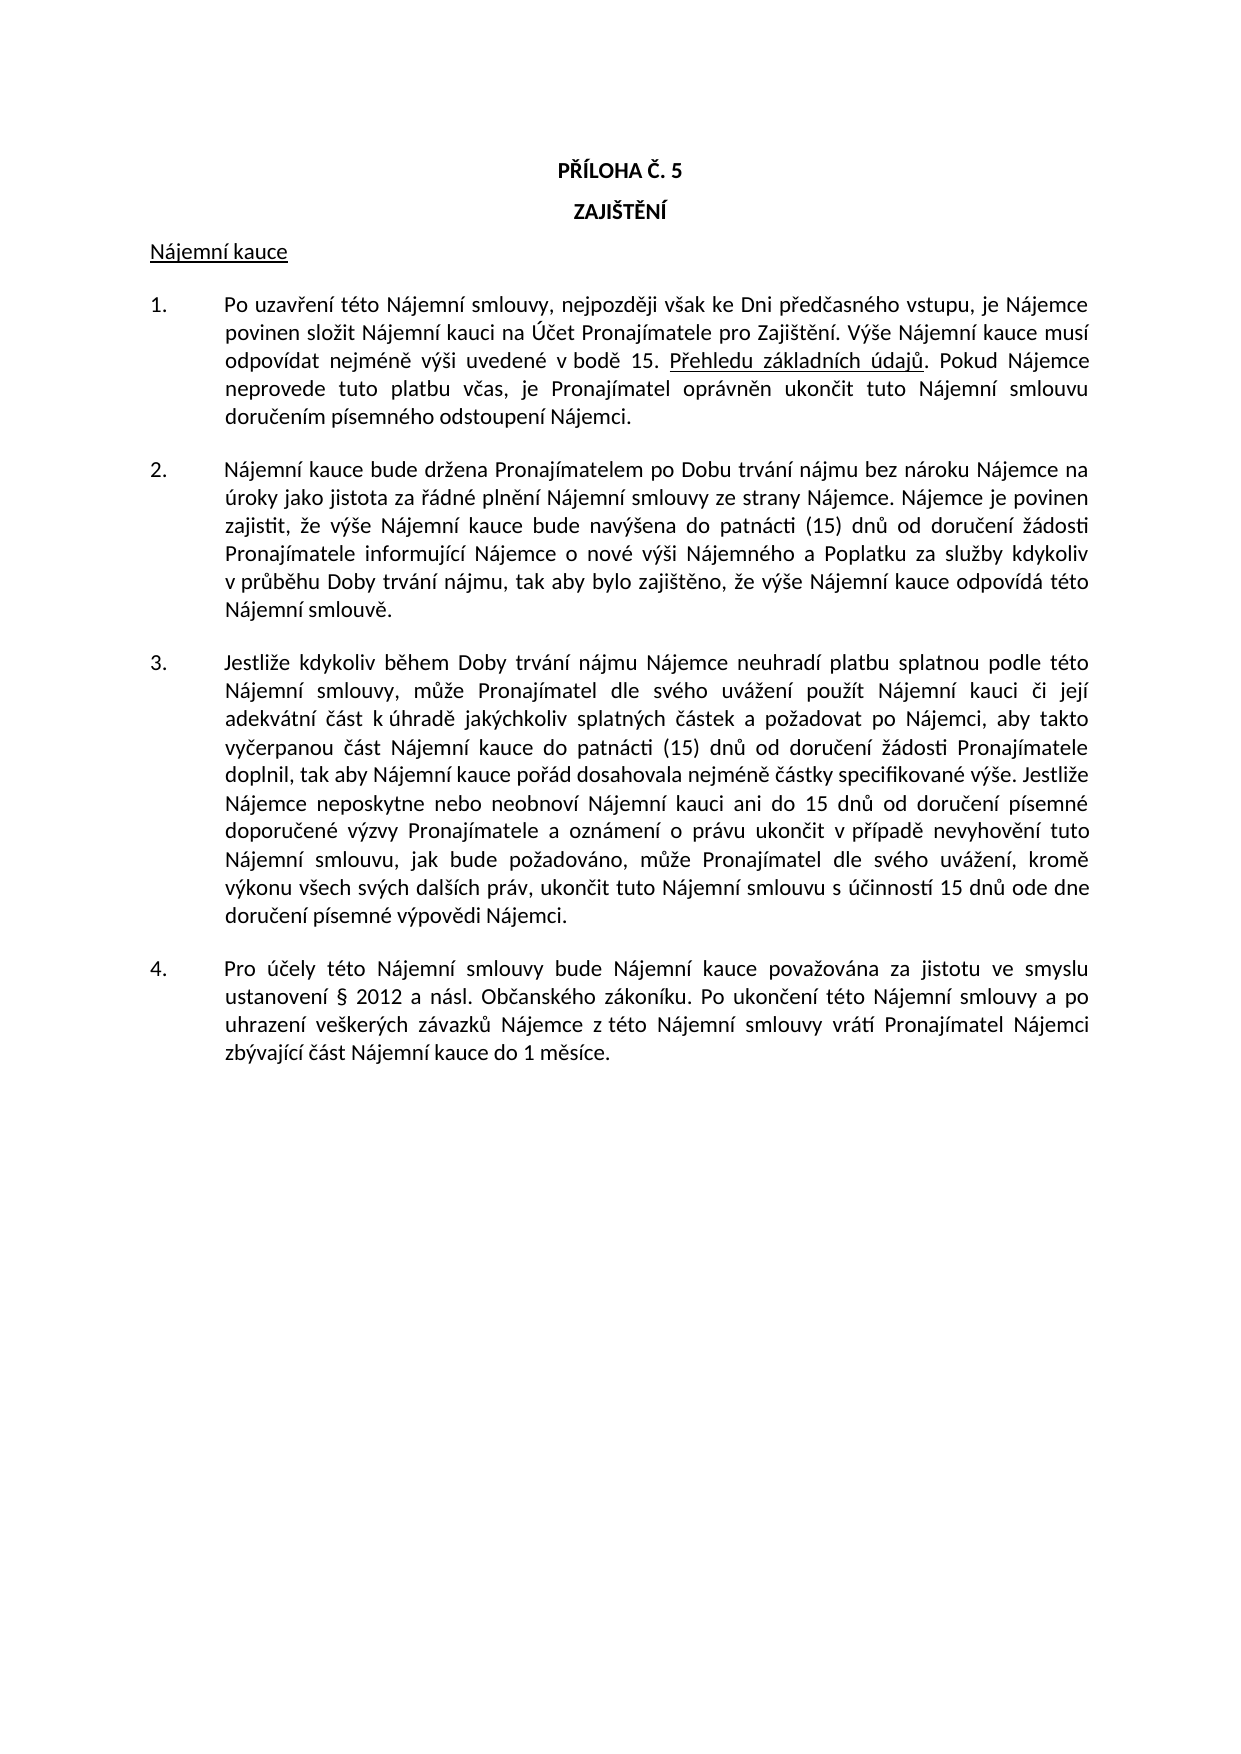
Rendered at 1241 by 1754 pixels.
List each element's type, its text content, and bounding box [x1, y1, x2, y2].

subtitle Nájemní kauce [150, 237, 1090, 265]
text PŘÍLOHA Č. 5 [150, 156, 1090, 184]
subtitle Pro účely této Nájemní smlouvy bude Nájemní kauce považována za jistotu ve smyslu ustanovení § 2012 a násl. Občanského zákoníku. Po ukončení této Nájemní smlouvy a po uhrazení veškerých závazků Nájemce z této Nájemní smlouvy vrátí Pronajímatel Nájemci zbývající část Nájemní kauce do 1 měsíce. [150, 954, 1090, 1066]
subtitle Po uzavření této Nájemní smlouvy, nejpozději však ke Dni předčasného vstupu, je Nájemce povinen složit Nájemní kauci na Účet Pronajímatele pro Zajištění. Výše Nájemní kauce musí odpovídat nejméně výši uvedené v bodě 15. Přehledu základních údajů. Pokud Nájemce neprovede tuto platbu včas, je Pronajímatel oprávněn ukončit tuto Nájemní smlouvu doručením písemného odstoupení Nájemci. [150, 290, 1090, 430]
subtitle Jestliže kdykoliv během Doby trvání nájmu Nájemce neuhradí platbu splatnou podle této Nájemní smlouvy, může Pronajímatel dle svého uvážení použít Nájemní kauci či její adekvátní část k úhradě jakýchkoliv splatných částek a požadovat po Nájemci, aby takto vyčerpanou část Nájemní kauce do patnácti (15) dnů od doručení žádosti Pronajímatele doplnil, tak aby Nájemní kauce pořád dosahovala nejméně částky specifikované výše. Jestliže Nájemce neposkytne nebo neobnoví Nájemní kauci ani do 15 dnů od doručení písemné doporučené výzvy Pronajímatele a oznámení o právu ukončit v případě nevyhovění tuto Nájemní smlouvu, jak bude požadováno, může Pronajímatel dle svého uvážení, kromě výkonu všech svých dalších práv, ukončit tuto Nájemní smlouvu s účinností 15 dnů ode dne doručení písemné výpovědi Nájemci. [150, 648, 1090, 929]
subtitle Nájemní kauce bude držena Pronajímatelem po Dobu trvání nájmu bez nároku Nájemce na úroky jako jistota za řádné plnění Nájemní smlouvy ze strany Nájemce. Nájemce je povinen zajistit, že výše Nájemní kauce bude navýšena do patnácti (15) dnů od doručení žádosti Pronajímatele informující Nájemce o nové výši Nájemného a Poplatku za služby kdykoliv v průběhu Doby trvání nájmu, tak aby bylo zajištěno, že výše Nájemní kauce odpovídá této Nájemní smlouvě. [150, 455, 1090, 623]
text ZAJIŠTĚNÍ [150, 197, 1090, 225]
